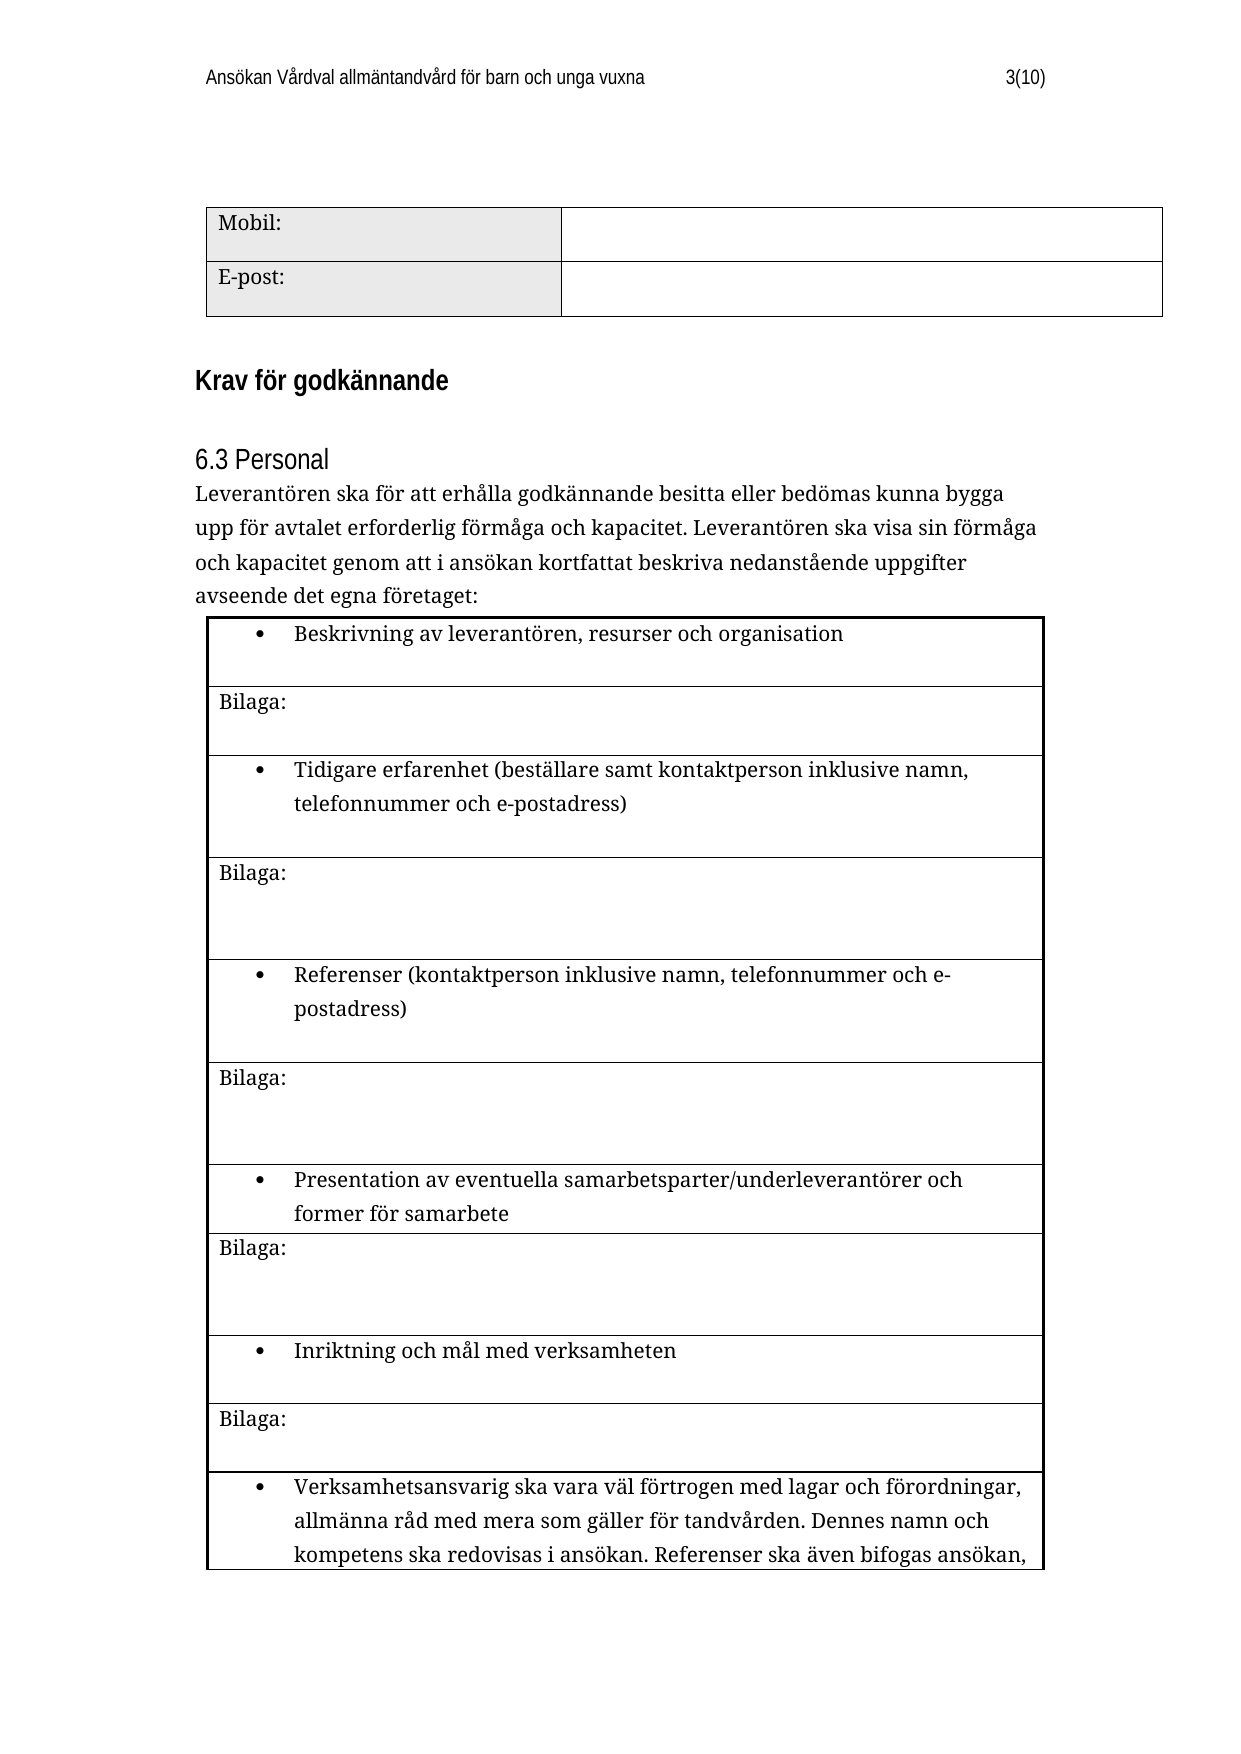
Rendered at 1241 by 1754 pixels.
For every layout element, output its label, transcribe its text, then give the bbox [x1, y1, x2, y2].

table_cell Mobil: [207, 208, 561, 261]
table_cell [562, 262, 1162, 316]
table_cell Bilaga: [209, 687, 1042, 754]
table_cell [562, 208, 1162, 261]
table_cell Bilaga: [209, 1404, 1042, 1471]
table_cell Tidigare erfarenhet (beställare samt kontaktperson inklusive namn, telefonnummer och e-postadress) [209, 756, 1042, 857]
table_cell Presentation av eventuella samarbetsparter/underleverantörer och former för samarbete [209, 1165, 1042, 1232]
table_cell Bilaga: [209, 1063, 1042, 1164]
table_header Beskrivning av leverantören, resurser och organisation [209, 619, 1042, 686]
subtitle 6.3 Personal [195, 442, 1045, 475]
text Leverantören ska för att erhålla godkännande besitta eller bedömas kunna bygga upp för avtalet erforderlig förmåga och kapacitet. Leverantören ska visa sin förmåga och kapacitet genom att i ansökan kortfattat beskriva nedanstående uppgifter avseende det egna företaget: [195, 479, 1045, 610]
table_cell Bilaga: [209, 858, 1042, 959]
subtitle Krav för godkännande [195, 363, 1045, 396]
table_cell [209, 1473, 1042, 1569]
table_cell E-post: [207, 262, 561, 316]
table_cell Bilaga: [209, 1234, 1042, 1335]
table_cell Referenser (kontaktperson inklusive namn, telefonnummer och e-postadress) [209, 960, 1042, 1062]
table_cell Inriktning och mål med verksamheten [209, 1336, 1042, 1403]
